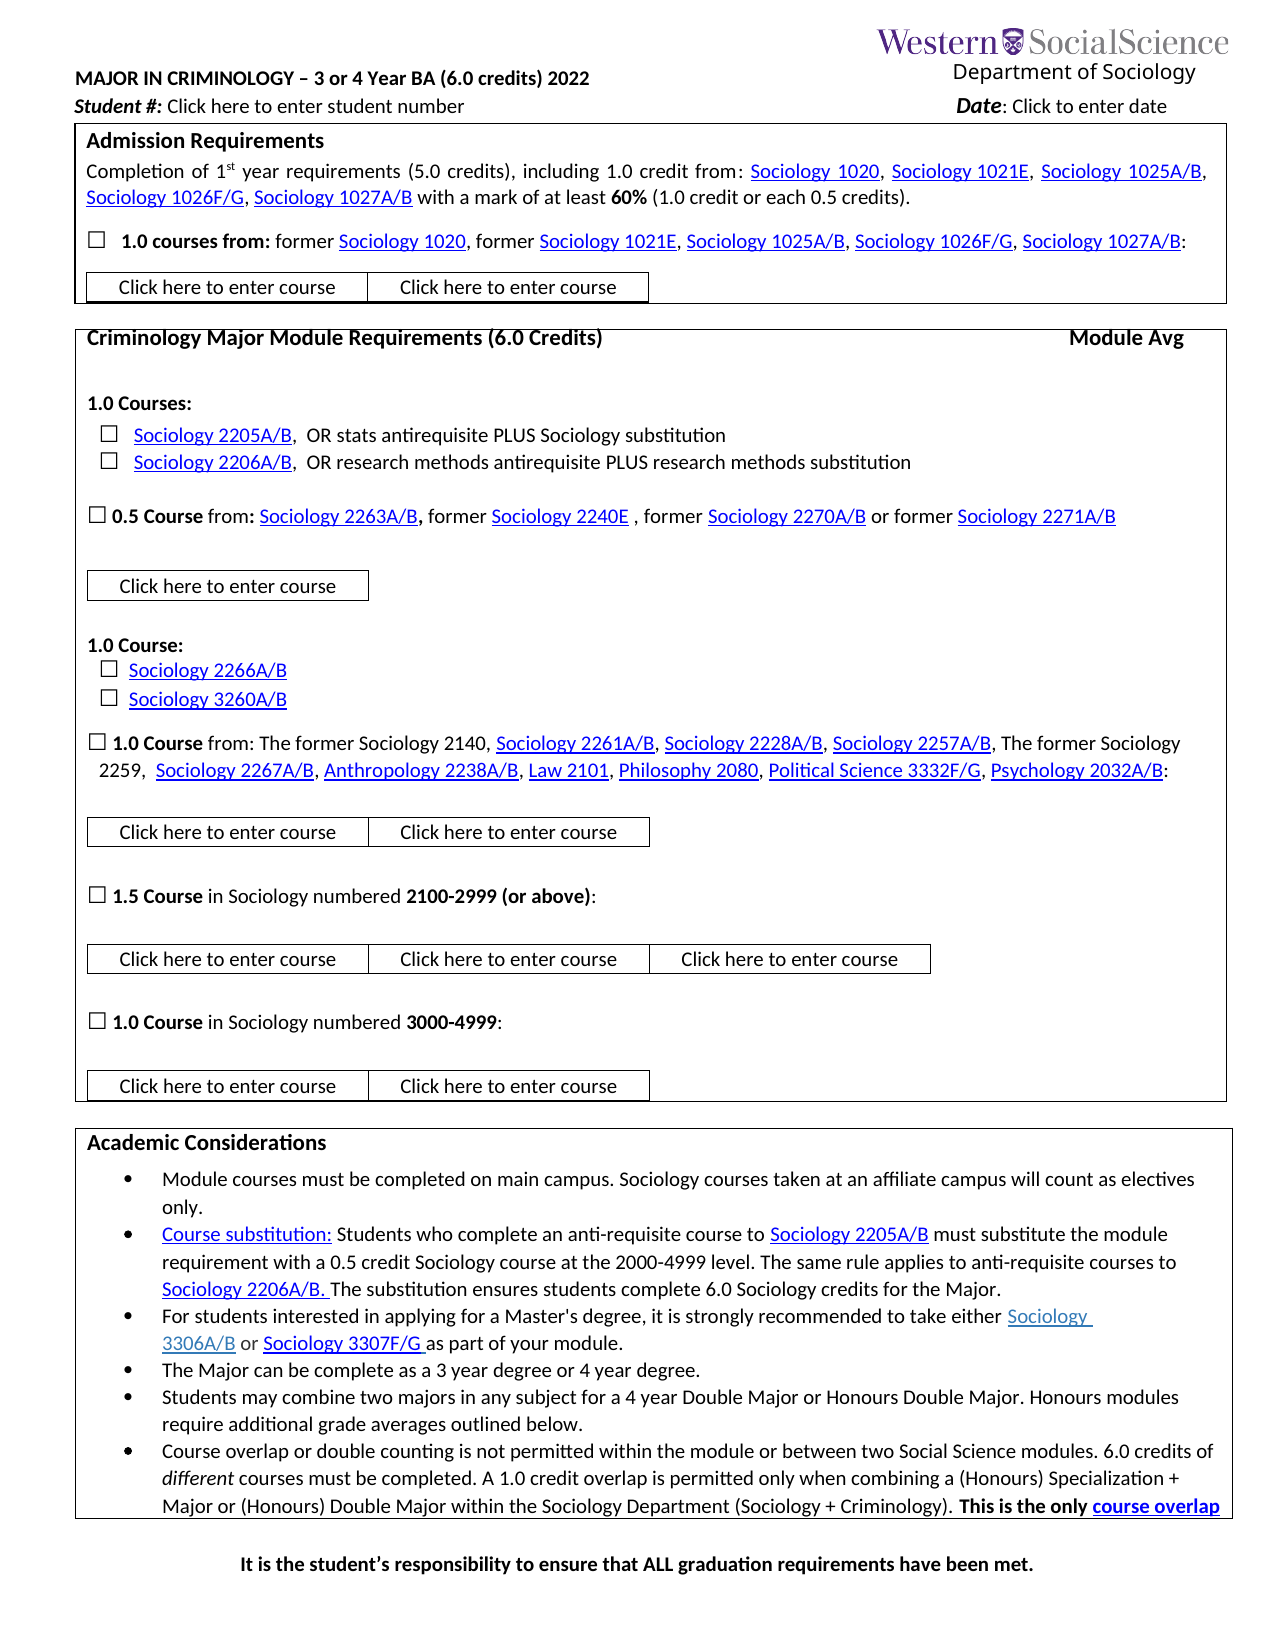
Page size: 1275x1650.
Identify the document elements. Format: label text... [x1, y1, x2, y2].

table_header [76, 1129, 1232, 1518]
text Student #: Date: [60, 91, 1200, 119]
table_header Admission Requirements Completion of 1st year requirements (5.0 credits), including 1.0 credit from: Sociology 1020, Sociology 1021E, Sociology 1025A/B, Sociology 1026F/G, Sociology 1027A/B with a mark of at least 60% (1.0 credit or each 0.5 credits). 1.0 courses from: former Sociology 1020, former Sociology 1021E, Sociology 1025A/B, Sociology 1026F/G, Sociology 1027A/B: [76, 124, 1226, 302]
table_header Criminology Major Module Requirements (6.0 Credits) 1.0 Courses: Sociology 2205A/B, OR PLUS Sociology 2206A/B, OR PLUS 0.5 Course from: Sociology 2263A/B, former Sociology 2240E , former Sociology 2270A/B or former Sociology 2271A/B 1.0 Course: Sociology 2266A/B Sociology 3260A/B 1.0 Course from: The former Sociology 2140, Sociology 2261A/B, Sociology 2228A/B, Sociology 2257A/B, The former Sociology 2259, Sociology 2267A/B, Anthropology 2238A/B, Law 2101, Philosophy 2080, Political Science 3332F/G, Psychology 2032A/B: 1.5 Course in Sociology numbered 2100-2999 (or above): 1.0 Course in Sociology numbered 3000-4999: [76, 330, 1226, 1101]
picture [876, 28, 1229, 55]
